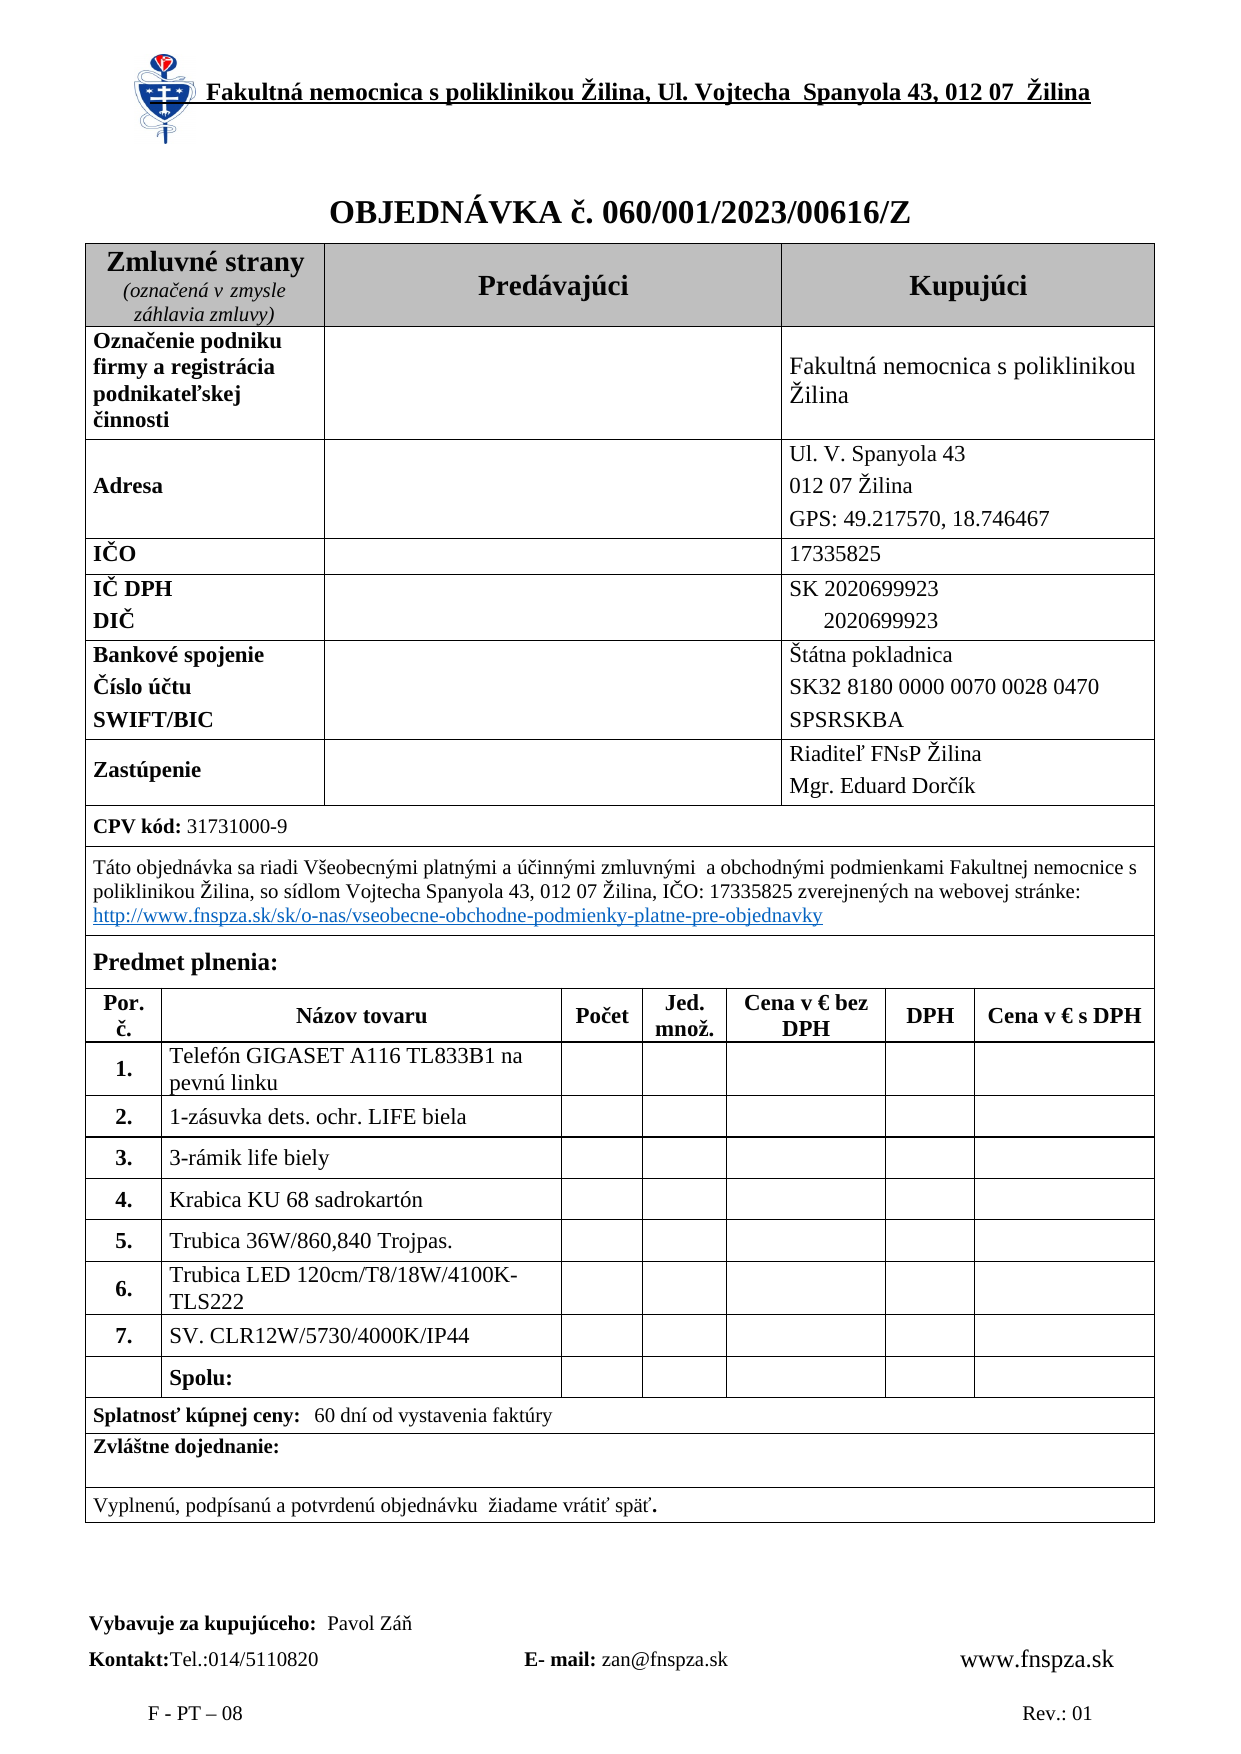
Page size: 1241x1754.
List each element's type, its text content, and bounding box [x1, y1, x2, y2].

table_cell [562, 1262, 642, 1314]
table_cell CPV kód: 31731000-9 [86, 806, 1154, 846]
table_cell Jed. množ. [643, 989, 726, 1041]
table_cell [886, 1220, 974, 1261]
table_cell 2. [86, 1096, 161, 1136]
table_cell [727, 1138, 885, 1178]
table_cell [325, 539, 781, 573]
table_cell Zvláštne dojednanie: [86, 1434, 1154, 1487]
table_cell IČO [86, 539, 324, 573]
table_cell [975, 1138, 1154, 1178]
table_cell 7. [86, 1315, 161, 1356]
table_cell [325, 327, 781, 439]
table_cell 6. [86, 1262, 161, 1314]
table_cell [562, 1138, 642, 1178]
table_cell IČ DPH DIČ [86, 575, 324, 640]
table_cell Fakultná nemocnica s poliklinikou Žilina [782, 327, 1154, 439]
table_cell [975, 1220, 1154, 1261]
table_cell Cena v € s DPH [975, 989, 1154, 1041]
table_cell [325, 641, 781, 739]
table_cell [643, 1315, 726, 1356]
table_cell Splatnosť kúpnej ceny: 60 dní od vystavenia faktúry [86, 1398, 1154, 1433]
table_cell [562, 1179, 642, 1219]
table_cell [727, 1357, 885, 1397]
table_cell Krabica KU 68 sadrokartón [162, 1179, 561, 1219]
table_cell [562, 1220, 642, 1261]
table_cell [975, 1315, 1154, 1356]
table_cell [886, 1262, 974, 1314]
table_cell [886, 1179, 974, 1219]
table_cell 1. [86, 1043, 161, 1095]
table_cell 1-zásuvka dets. ochr. LIFE biela [162, 1096, 561, 1136]
table_cell [886, 1315, 974, 1356]
table_cell [325, 440, 781, 537]
table_cell Názov tovaru [162, 989, 561, 1041]
table_cell [886, 1096, 974, 1136]
table_cell [727, 1096, 885, 1136]
table_cell SK 2020699923 2020699923 [782, 575, 1154, 640]
table_cell [727, 1315, 885, 1356]
table_cell [975, 1043, 1154, 1095]
table_header Zmluvné strany (označená v zmysle záhlavia zmluvy) [86, 244, 324, 326]
table_cell [325, 740, 781, 805]
table_header Kupujúci [782, 244, 1154, 326]
table_cell Predmet plnenia: [86, 936, 1154, 988]
table_cell Počet [562, 989, 642, 1041]
table_header Predávajúci [325, 244, 781, 326]
table_cell [886, 1138, 974, 1178]
table_cell [562, 1096, 642, 1136]
table_cell DPH [886, 989, 974, 1041]
table_cell Bankové spojenie Číslo účtu SWIFT/BIC [86, 641, 324, 739]
table_cell Adresa [86, 440, 324, 537]
table_cell [643, 1220, 726, 1261]
table_cell [727, 1262, 885, 1314]
table_cell [643, 1096, 726, 1136]
table_cell [975, 1179, 1154, 1219]
table_cell [325, 575, 781, 640]
table_cell Zastúpenie [86, 740, 324, 805]
table_cell [643, 1357, 726, 1397]
table_cell Cena v € bez DPH [727, 989, 885, 1041]
table_cell [886, 1357, 974, 1397]
picture [134, 54, 196, 144]
table_cell [562, 1315, 642, 1356]
table_cell Štátna pokladnica SK32 8180 0000 0070 0028 0470 SPSRSKBA [782, 641, 1154, 739]
table_cell Trubica 36W/860,840 Trojpas. [162, 1220, 561, 1261]
table_cell Telefón GIGASET A116 TL833B1 na pevnú linku [162, 1043, 561, 1095]
table_cell Ul. V. Spanyola 43 012 07 Žilina GPS: 49.217570, 18.746467 [782, 440, 1154, 537]
table_cell [562, 1357, 642, 1397]
table_cell [975, 1096, 1154, 1136]
table_cell 3. [86, 1138, 161, 1178]
table_cell [562, 1043, 642, 1095]
table_cell 17335825 [782, 539, 1154, 573]
table_cell Vyplnenú, podpísanú a potvrdenú objednávku žiadame vrátiť späť. [86, 1488, 1154, 1522]
table_cell Riaditeľ FNsP Žilina Mgr. Eduard Dorčík [782, 740, 1154, 805]
table_cell [975, 1262, 1154, 1314]
table_cell [727, 1043, 885, 1095]
table_cell SV. CLR12W/5730/4000K/IP44 [162, 1315, 561, 1356]
table_cell [643, 1262, 726, 1314]
table_cell Spolu: [162, 1357, 561, 1397]
table_cell 5. [86, 1220, 161, 1261]
table_cell Táto objednávka sa riadi Všeobecnými platnými a účinnými zmluvnými a obchodnými podmienkami Fakultnej nemocnice s poliklinikou Žilina, so sídlom Vojtecha Spanyola 43, 012 07 Žilina, IČO: 17335825 zverejnených na webovej stránke: http://www.fnspza.sk/sk/o-nas/vseobecne-obchodne-podmienky-platne-pre-objednavky [86, 847, 1154, 934]
table_cell [86, 1357, 161, 1397]
table_cell [975, 1357, 1154, 1397]
table_cell [727, 1179, 885, 1219]
table_cell [886, 1043, 974, 1095]
table_cell [643, 1043, 726, 1095]
table_cell [643, 1138, 726, 1178]
table_cell [727, 1220, 885, 1261]
table_cell 3-rámik life biely [162, 1138, 561, 1178]
table_cell Označenie podniku firmy a registrácia podnikateľskej činnosti [86, 327, 324, 439]
text OBJEDNÁVKA č. 060/001/2023/00616/Z [148, 192, 1093, 231]
table_cell 4. [86, 1179, 161, 1219]
table_cell [643, 1179, 726, 1219]
table_cell Trubica LED 120cm/T8/18W/4100K-TLS222 [162, 1262, 561, 1314]
table_cell Por. č. [86, 989, 161, 1041]
